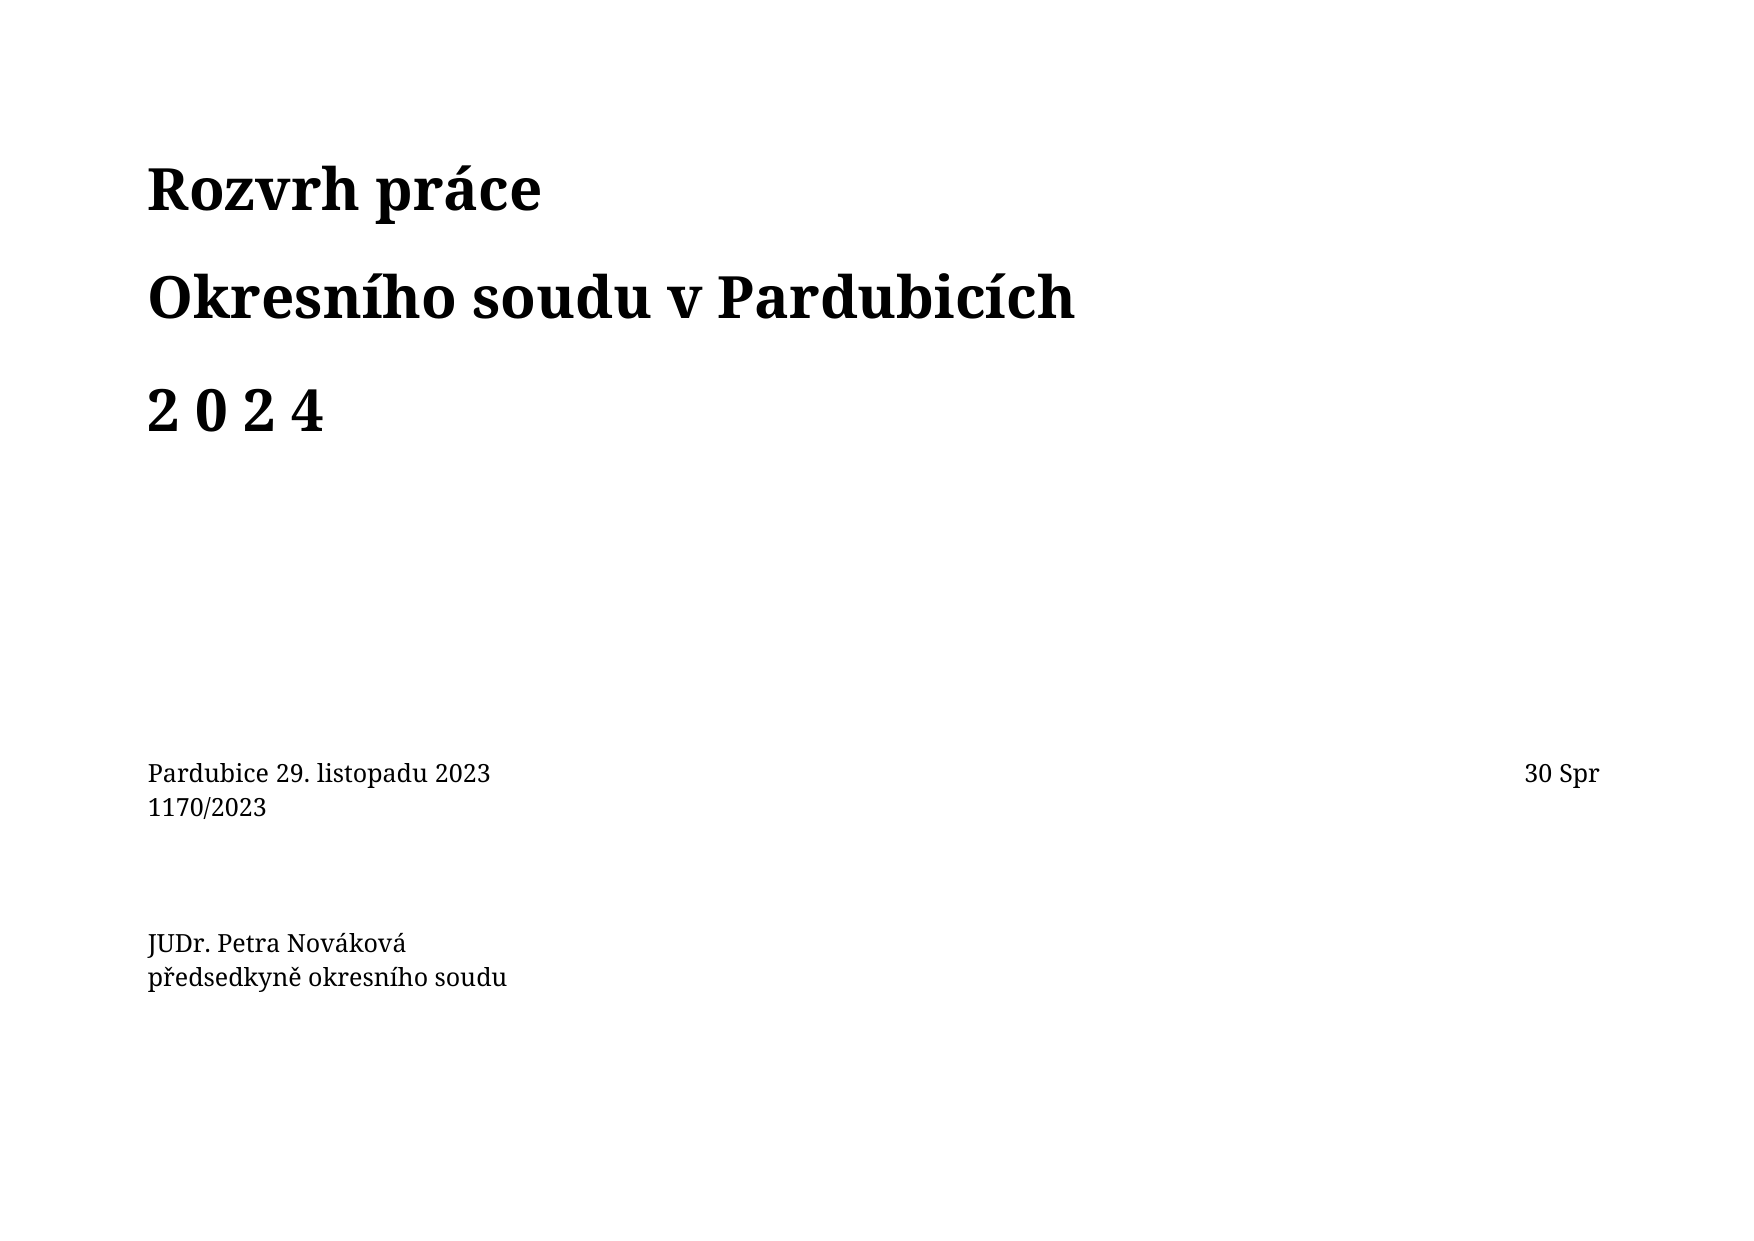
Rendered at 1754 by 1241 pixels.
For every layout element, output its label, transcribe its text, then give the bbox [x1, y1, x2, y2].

text 2 0 2 4 [148, 369, 1606, 449]
text Pardubice 29. listopadu 2023 30 Spr 1170/2023 [148, 755, 1606, 823]
subtitle Rozvrh práce [148, 148, 1606, 227]
text předsedkyně okresního soudu [148, 960, 1606, 994]
text JUDr. Petra Nováková [148, 926, 1606, 960]
subtitle Okresního soudu v Pardubicích [148, 256, 1606, 335]
